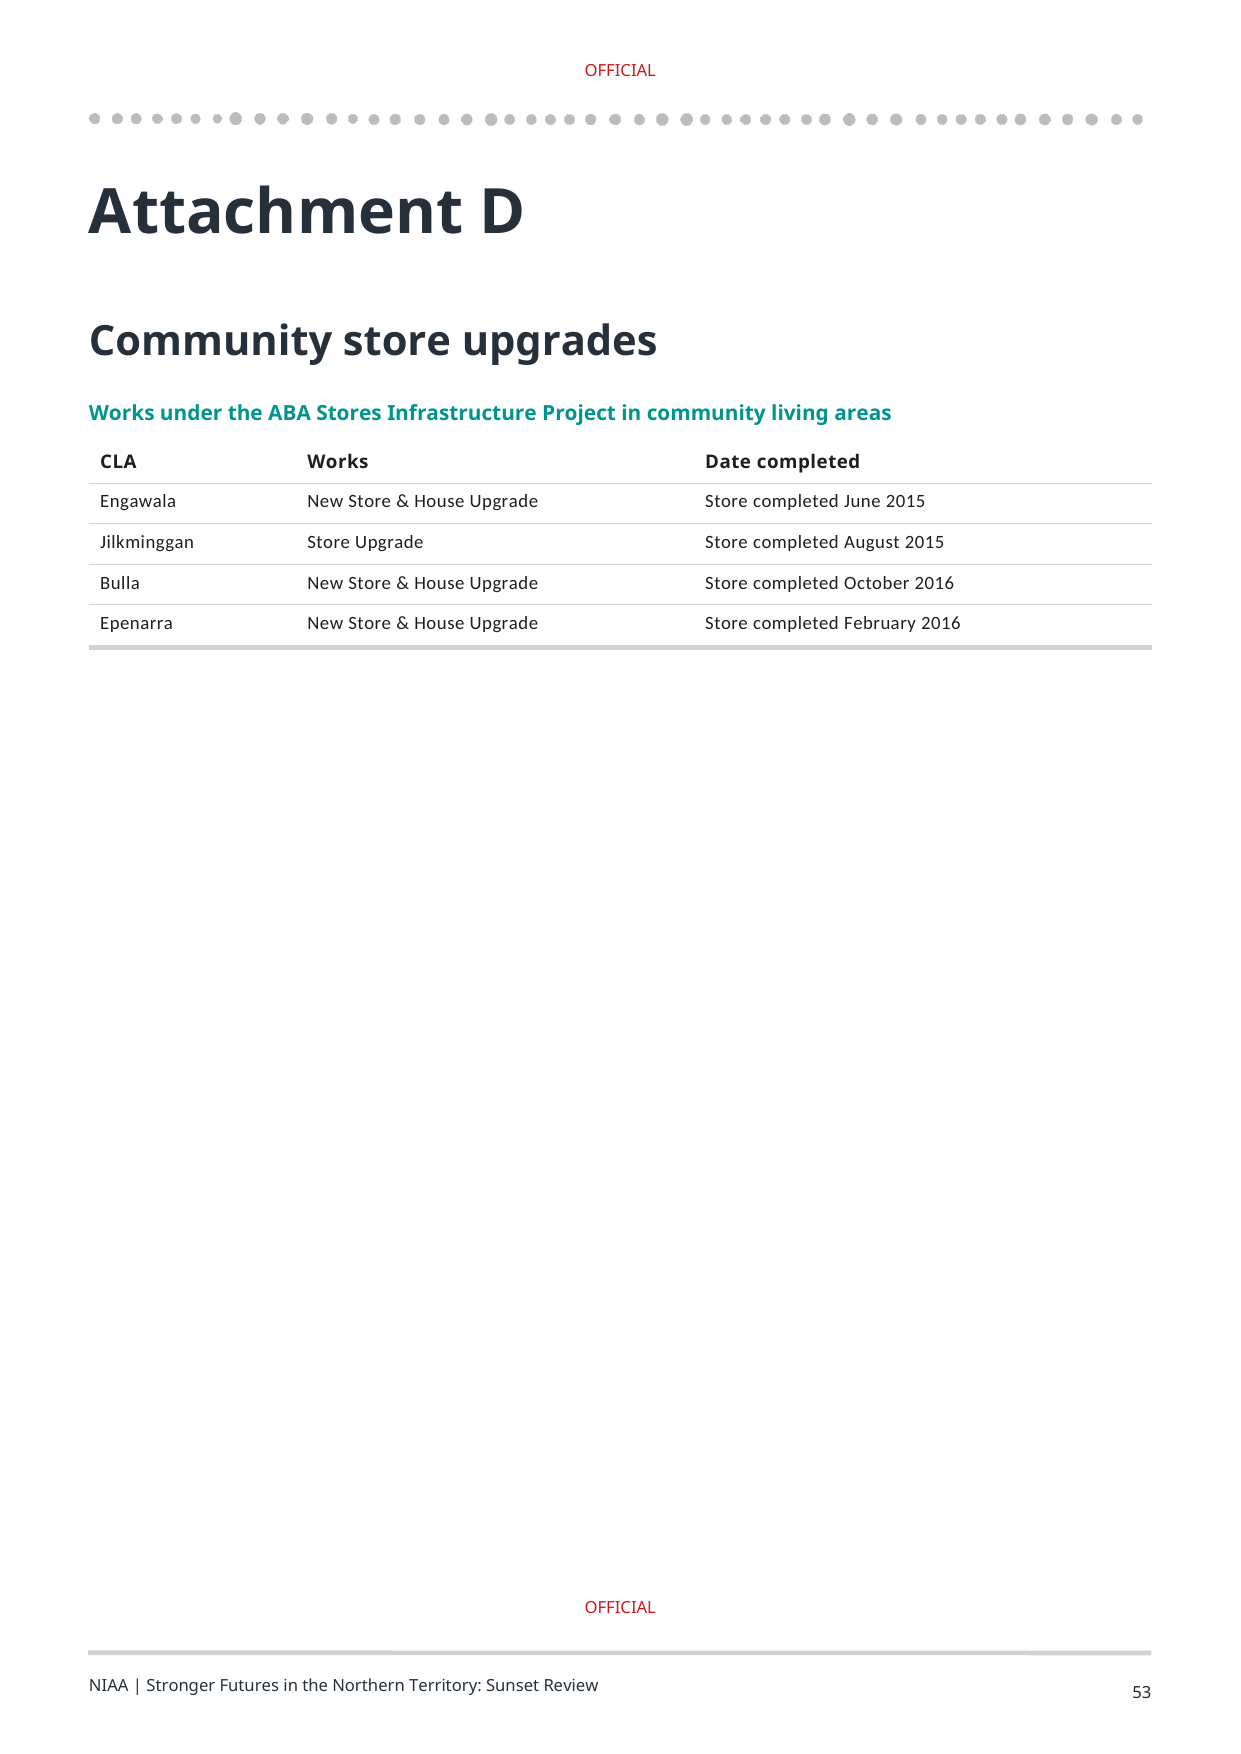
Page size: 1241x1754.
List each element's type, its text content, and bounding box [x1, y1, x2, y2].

table_cell Store completed February 2016 [694, 605, 1152, 645]
subtitle Community store upgrades [89, 311, 1152, 367]
table_header CLA [89, 442, 296, 482]
table_cell Epenarra [89, 605, 296, 645]
table_cell Store Upgrade [296, 524, 694, 564]
table_cell Bulla [89, 565, 296, 604]
table_header Works [296, 442, 694, 482]
table_cell Engawala [89, 484, 296, 523]
text Works under the ABA Stores Infrastructure Project in community living areas [89, 398, 1152, 426]
table_cell Jilkminggan [89, 524, 296, 564]
table_header Date completed [694, 442, 1152, 482]
subtitle Attachment D [89, 167, 1152, 252]
picture [88, 103, 1152, 134]
table_cell New Store & House Upgrade [296, 605, 694, 645]
table_cell New Store & House Upgrade [296, 565, 694, 604]
table_cell Store completed August 2015 [694, 524, 1152, 564]
table_cell New Store & House Upgrade [296, 484, 694, 523]
table_cell Store completed October 2016 [694, 565, 1152, 604]
table_cell Store completed June 2015 [694, 484, 1152, 523]
